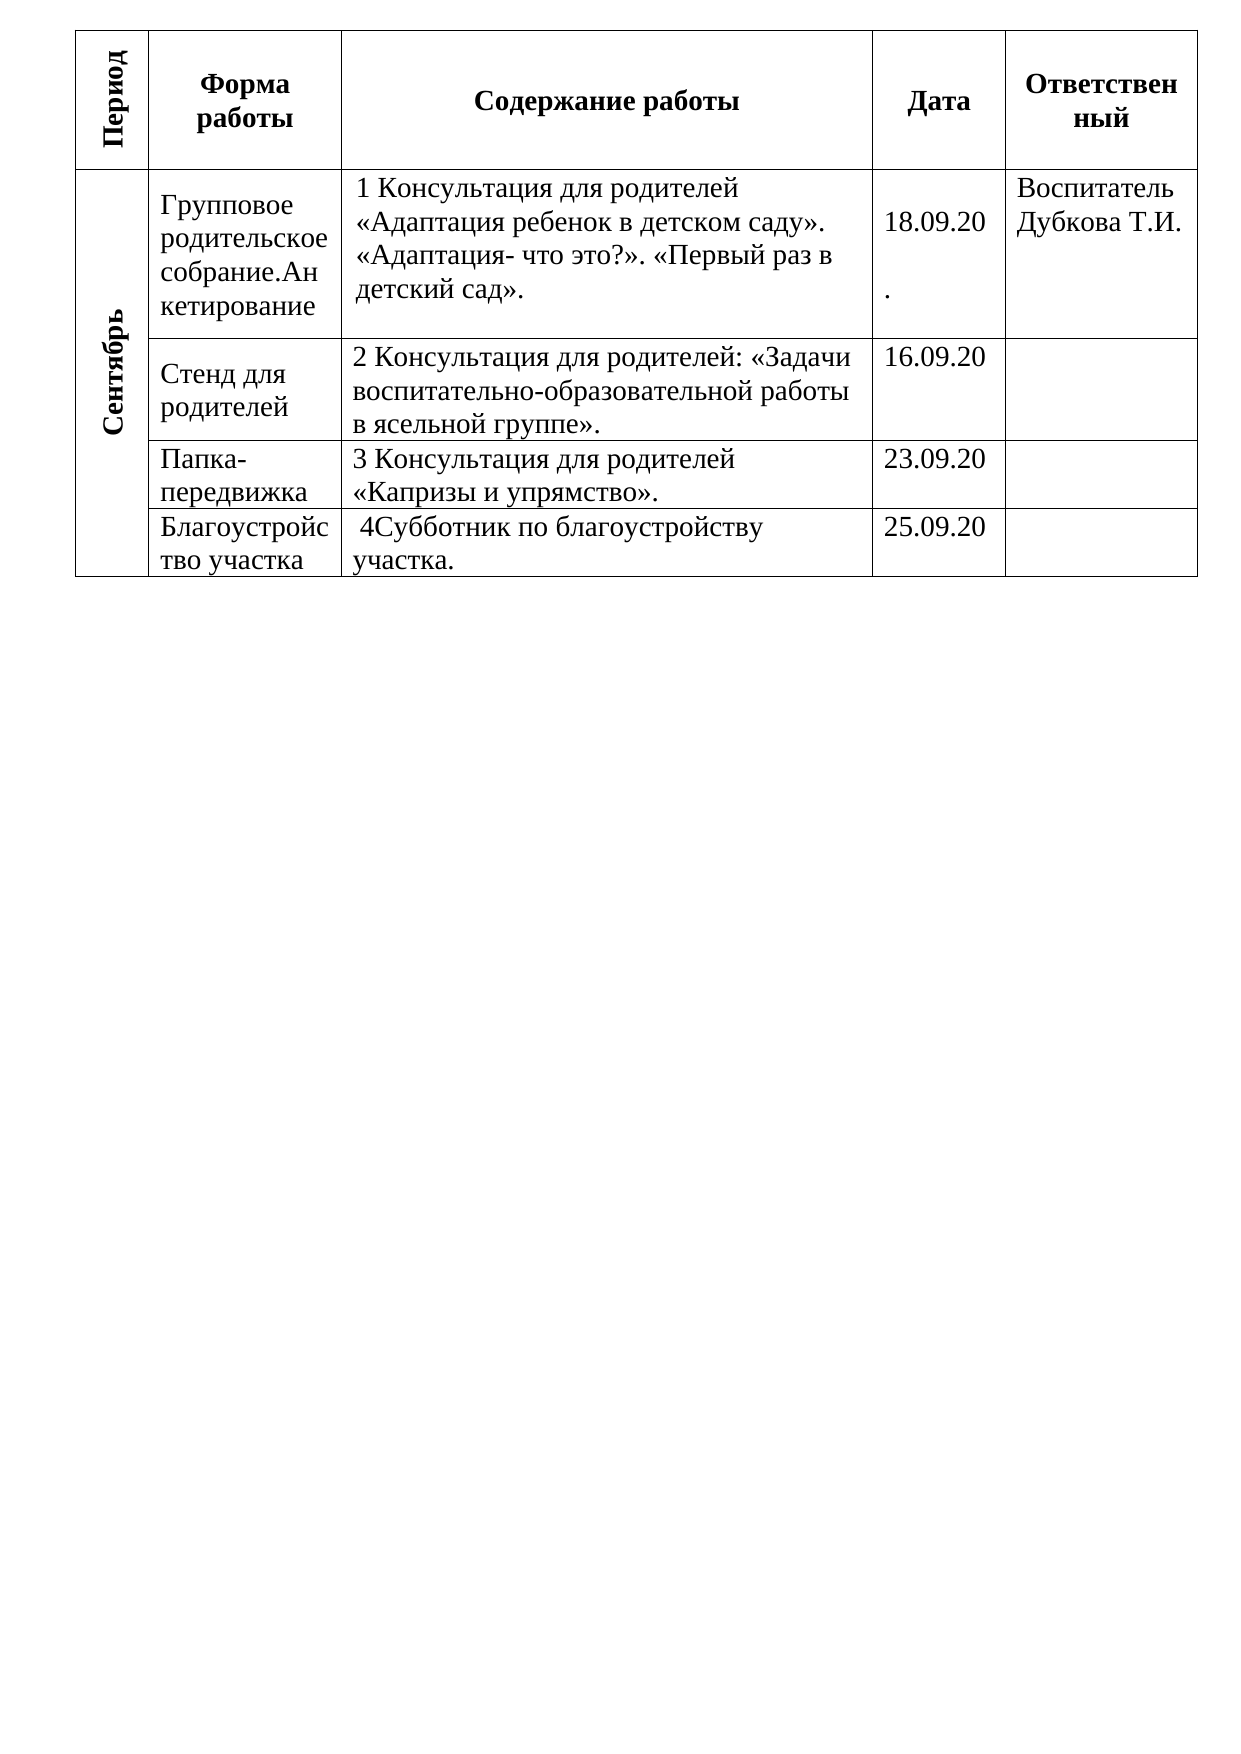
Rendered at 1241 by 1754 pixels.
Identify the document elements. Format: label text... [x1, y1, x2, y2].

table_header Дата [873, 31, 1005, 169]
table_cell Воспитатель Дубкова Т.И. [1006, 170, 1197, 338]
table_cell [1006, 441, 1197, 508]
table_cell 18.09.20 . [873, 170, 1005, 338]
table_cell 2 Консультация для родителей: «Задачи воспитательно-образовательной работы в ясельной группе». [342, 339, 872, 440]
table_cell 25.09.20 [873, 509, 1005, 576]
table_cell Папка- передвижка [149, 441, 341, 508]
table_cell Стенд для родителей [149, 339, 341, 440]
table_header Форма работы [149, 31, 341, 169]
table_cell 4Субботник по благоустройству участка. [342, 509, 872, 576]
table_cell Благоустройство участка [149, 509, 341, 576]
table_header Период [76, 31, 148, 169]
table_header Ответственный [1006, 31, 1197, 169]
table_cell 16.09.20 [873, 339, 1005, 440]
table_cell Сентябрь [76, 170, 148, 576]
table_header Содержание работы [342, 31, 872, 169]
table_cell [1006, 339, 1197, 440]
table_cell 1 Консультация для родителей «Адаптация ребенок в детском саду». «Адаптация- что это?». «Первый раз в детский сад». [342, 170, 872, 338]
table_cell [1006, 509, 1197, 576]
table_cell 23.09.20 [873, 441, 1005, 508]
table_cell Групповое родительское собрание.Анкетирование [149, 170, 341, 338]
table_cell 3 Консультация для родителей «Капризы и упрямство». [342, 441, 872, 508]
